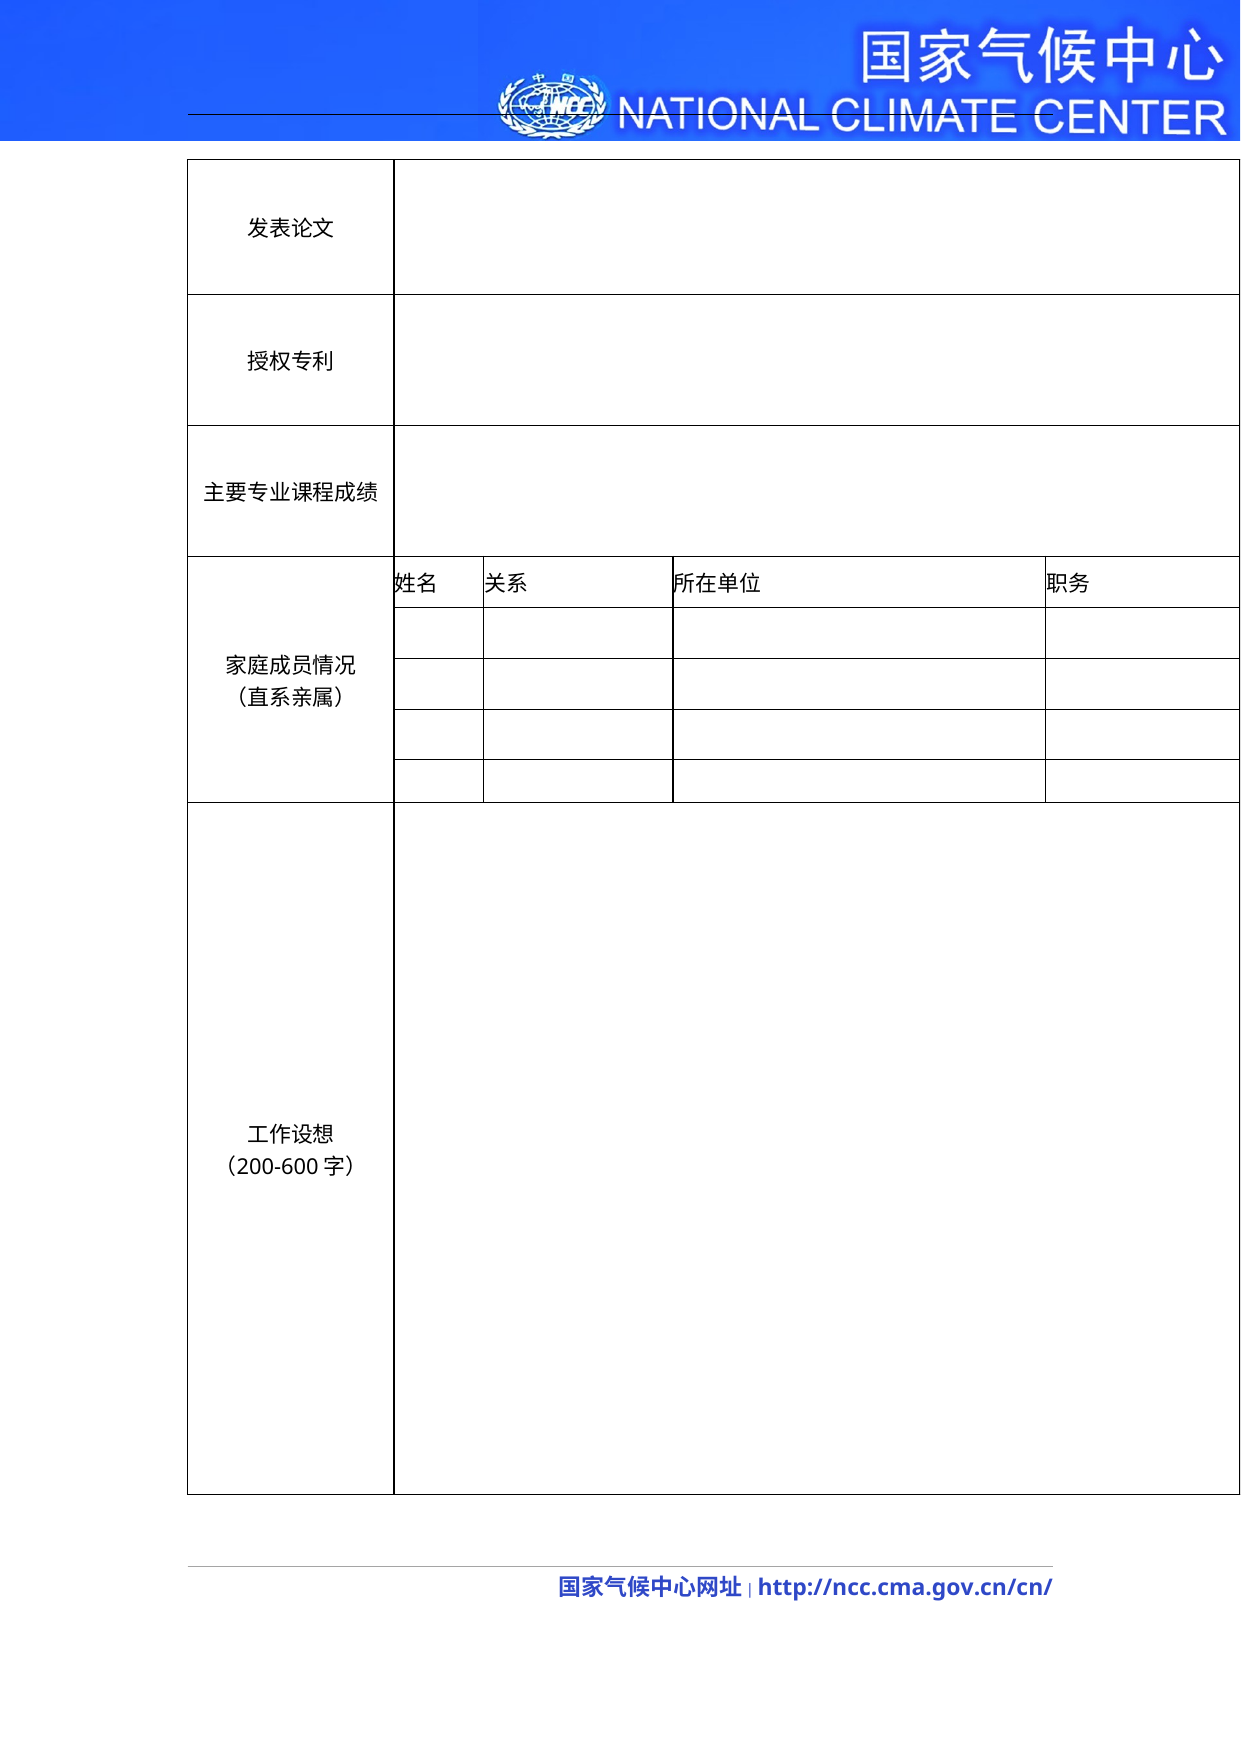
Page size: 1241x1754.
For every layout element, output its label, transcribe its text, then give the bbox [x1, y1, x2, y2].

table_cell 工作设想 （200-600字） [188, 803, 393, 1494]
table_cell [484, 710, 672, 759]
table_cell [1046, 760, 1239, 802]
table_cell [674, 760, 1045, 802]
table_cell [484, 608, 672, 657]
table_cell 授权专利 [188, 295, 393, 424]
table_cell [674, 608, 1045, 657]
table_cell [484, 659, 672, 708]
table_cell 所在单位 [674, 557, 1045, 607]
table_cell 关系 [484, 557, 672, 607]
table_cell [1046, 710, 1239, 759]
table_cell [395, 803, 1239, 1494]
table_cell 主要专业课程成绩 [188, 426, 393, 556]
picture [0, 0, 1241, 141]
table_cell [1046, 608, 1239, 657]
table_cell [395, 608, 483, 657]
table_cell [395, 760, 483, 802]
table_cell [395, 659, 483, 708]
table_cell [674, 659, 1045, 708]
table_cell [484, 760, 672, 802]
table_cell [395, 295, 1239, 424]
table_cell 发表论文 [188, 160, 393, 293]
table_cell [395, 426, 1239, 556]
table_cell [1046, 659, 1239, 708]
table_cell [395, 710, 483, 759]
table_cell 职务 [1046, 557, 1239, 607]
table_cell 家庭成员情况 （直系亲属） [188, 557, 393, 802]
table_cell 姓名 [395, 557, 483, 607]
table_cell [674, 710, 1045, 759]
table_cell [395, 160, 1239, 293]
